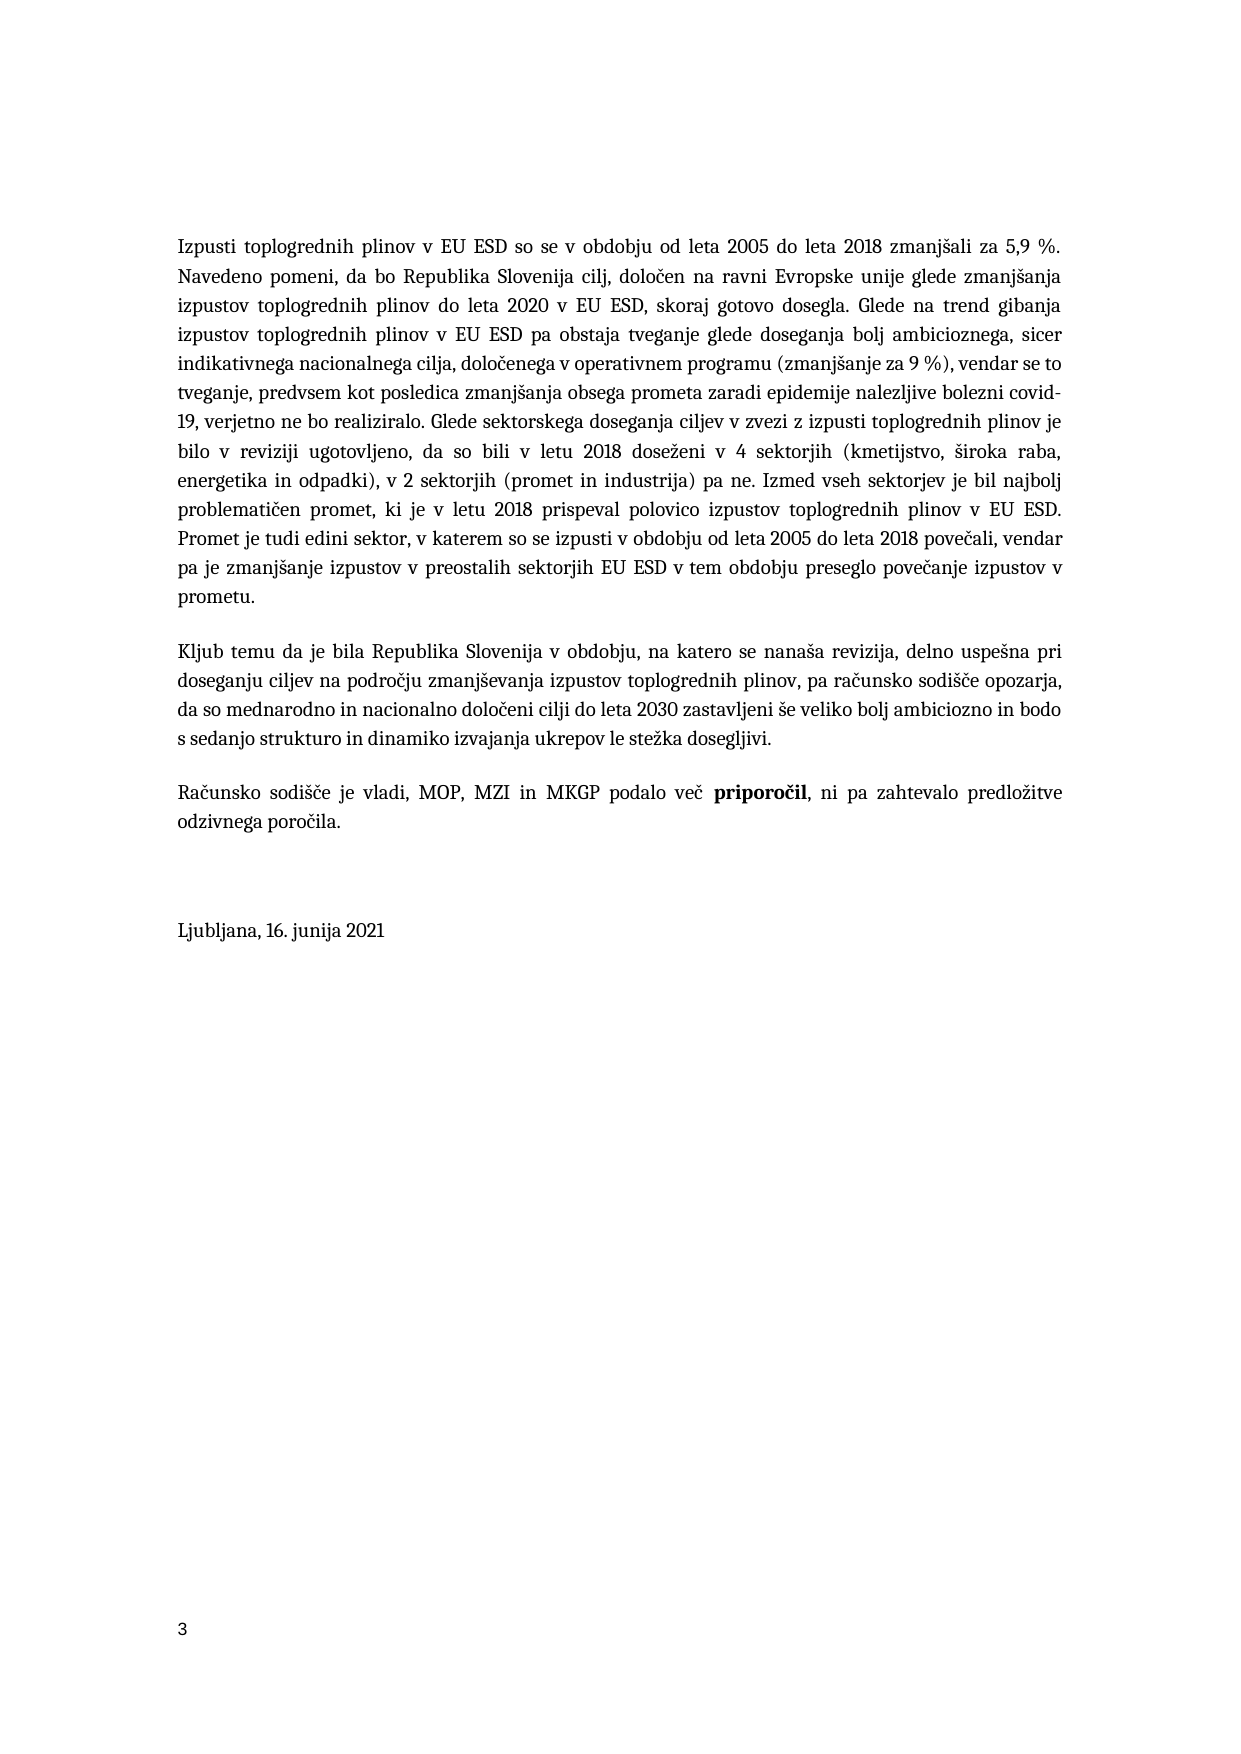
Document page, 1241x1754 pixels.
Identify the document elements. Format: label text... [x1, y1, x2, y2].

text Ljubljana, 16. junija 2021 [177, 914, 1063, 943]
text Izpusti toplogrednih plinov v EU ESD so se v obdobju od leta 2005 do leta 2018 zmanjšali za 5,9 %. Navedeno pomeni, da bo Republika Slovenija cilj, določen na ravni Evropske unije glede zmanjšanja izpustov toplogrednih plinov do leta 2020 v EU ESD, skoraj gotovo dosegla. Glede na trend gibanja izpustov toplogrednih plinov v EU ESD pa obstaja tveganje glede doseganja bolj ambicioznega, sicer indikativnega nacionalnega cilja, določenega v operativnem programu (zmanjšanje za 9 %), vendar se to tveganje, predvsem kot posledica zmanjšanja obsega prometa zaradi epidemije nalezljive bolezni covid-19, verjetno ne bo realiziralo. Glede sektorskega doseganja ciljev v zvezi z izpusti toplogrednih plinov je bilo v reviziji ugotovljeno, da so bili v letu 2018 doseženi v 4 sektorjih (kmetijstvo, široka raba, energetika in odpadki), v 2 sektorjih (promet in industrija) pa ne. Izmed vseh sektorjev je bil najbolj problematičen promet, ki je v letu 2018 prispeval polovico izpustov toplogrednih plinov v EU ESD. Promet je tudi edini sektor, v katerem so se izpusti v obdobju od leta 2005 do leta 2018 povečali, vendar pa je zmanjšanje izpustov v preostalih sektorjih EU ESD v tem obdobju preseglo povečanje izpustov v prometu. [177, 231, 1063, 610]
text Računsko sodišče je vladi, MOP, MZI in MKGP podalo več priporočil, ni pa zahtevalo predložitve odzivnega poročila. [177, 776, 1063, 835]
text Kljub temu da je bila Republika Slovenija v obdobju, na katero se nanaša revizija, delno uspešna pri doseganju ciljev na področju zmanjševanja izpustov toplogrednih plinov, pa računsko sodišče opozarja, da so mednarodno in nacionalno določeni cilji do leta 2030 zastavljeni še veliko bolj ambiciozno in bodo s sedanjo strukturo in dinamiko izvajanja ukrepov le stežka dosegljivi. [177, 635, 1063, 751]
